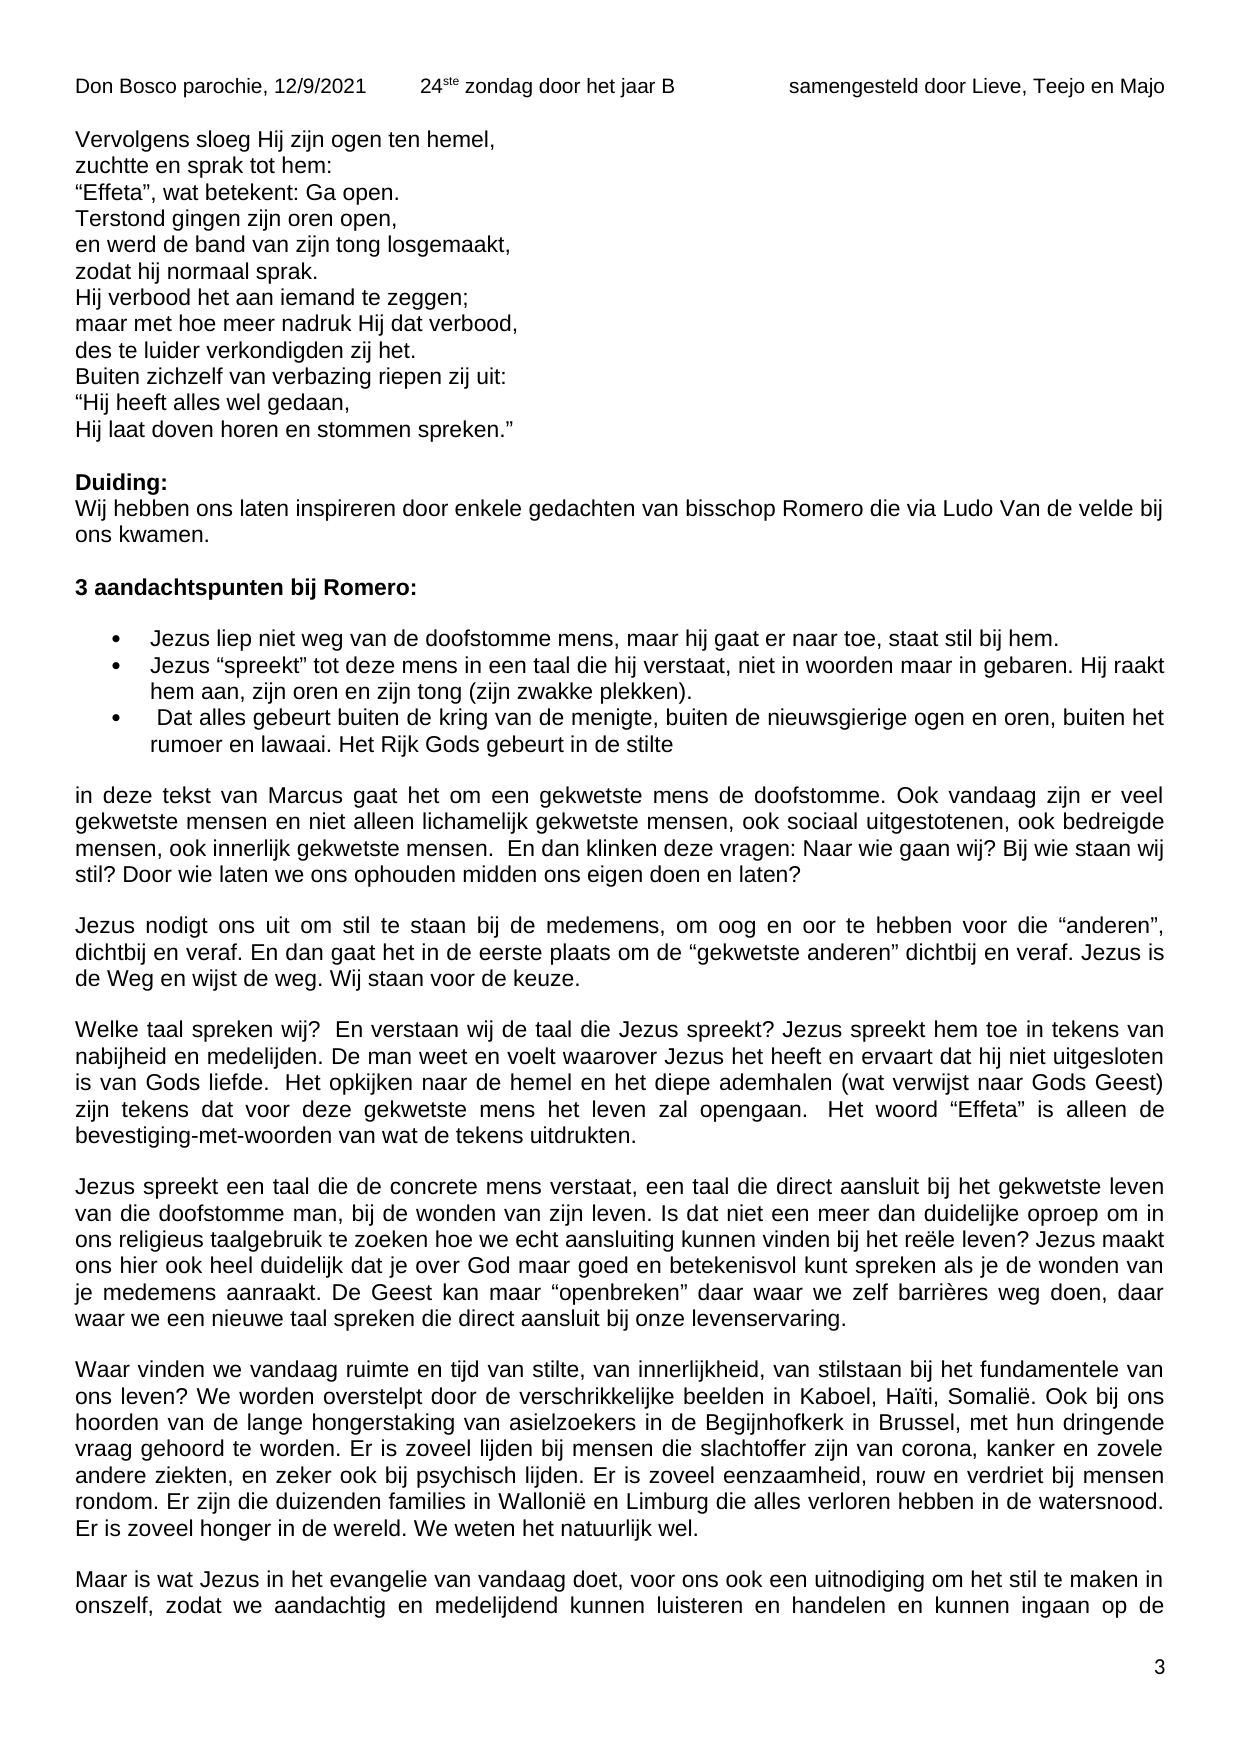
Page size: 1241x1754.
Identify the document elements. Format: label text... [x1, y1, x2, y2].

text Duiding: [75, 468, 1165, 495]
text Hij laat doven horen en stommen spreken.” [75, 416, 1165, 442]
text “Effeta”, wat betekent: Ga open. [75, 178, 1165, 205]
text in deze tekst van Marcus gaat het om een gekwetste mens de doofstomme. Ook vandaag zijn er veel gekwetste mensen en niet alleen lichamelijk gekwetste mensen, ook sociaal uitgestotenen, ook bedreigde mensen, ook innerlijk gekwetste mensen. En dan klinken deze vragen: Naar wie gaan wij? Bij wie staan wij stil? Door wie laten we ons ophouden midden ons eigen doen en laten? [75, 782, 1165, 887]
text zodat hij normaal sprak. [75, 258, 1165, 284]
text 3 aandachtspunten bij Romero: [75, 574, 1165, 600]
text en werd de band van zijn tong losgemaakt, [75, 231, 1165, 258]
text Welke taal spreken wij? En verstaan wij de taal die Jezus spreekt? Jezus spreekt hem toe in tekens van nabijheid en medelijden. De man weet en voelt waarover Jezus het heeft en ervaart dat hij niet uitgesloten is van Gods liefde. Het opkijken naar de hemel en het diepe ademhalen (wat verwijst naar Gods Geest) zijn tekens dat voor deze gekwetste mens het leven zal opengaan. Het woord “Effeta” is alleen de bevestiging-met-woorden van wat de tekens uitdrukten. [75, 1016, 1165, 1148]
text Jezus nodigt ons uit om stil te staan bij de medemens, om oog en oor te hebben voor die “anderen”, dichtbij en veraf. En dan gaat het in de eerste plaats om de “gekwetste anderen” dichtbij en veraf. Jezus is de Weg en wijst de weg. Wij staan voor de keuze. [75, 912, 1165, 991]
text Jezus spreekt een taal die de concrete mens verstaat, een taal die direct aansluit bij het gekwetste leven van die doofstomme man, bij de wonden van zijn leven. Is dat niet een meer dan duidelijke oproep om in ons religieus taalgebruik te zoeken hoe we echt aansluiting kunnen vinden bij het reële leven? Jezus maakt ons hier ook heel duidelijk dat je over God maar goed en betekenisvol kunt spreken als je de wonden van je medemens aanraakt. De Geest kan maar “openbreken” daar waar we zelf barrières weg doen, daar waar we een nieuwe taal spreken die direct aansluit bij onze levenservaring. [75, 1173, 1165, 1331]
list Jezus “spreekt” tot deze mens in een taal die hij verstaat, niet in woorden maar in gebaren. Hij raakt hem aan, zijn oren en zijn tong (zijn zwakke plekken). [112, 652, 1165, 704]
list Jezus liep niet weg van de doofstomme mens, maar hij gaat er naar toe, staat stil bij hem. [112, 625, 1165, 652]
text Vervolgens sloeg Hij zijn ogen ten hemel, [75, 126, 1165, 152]
text Hij verbood het aan iemand te zeggen; [75, 284, 1165, 310]
text zuchtte en sprak tot hem: [75, 152, 1165, 178]
text Wij hebben ons laten inspireren door enkele gedachten van bisschop Romero die via Ludo Van de velde bij ons kwamen. [75, 495, 1165, 547]
text Buiten zichzelf van verbazing riepen zij uit: [75, 363, 1165, 389]
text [75, 1566, 1165, 1618]
list Dat alles gebeurt buiten de kring van de menigte, buiten de nieuwsgierige ogen en oren, buiten het rumoer en lawaai. Het Rijk Gods gebeurt in de stilte [112, 704, 1165, 757]
text Waar vinden we vandaag ruimte en tijd van stilte, van innerlijkheid, van stilstaan bij het fundamentele van ons leven? We worden overstelpt door de verschrikkelijke beelden in Kaboel, Haïti, Somalië. Ook bij ons hoorden van de lange hongerstaking van asielzoekers in de Begijnhofkerk in Brussel, met hun dringende vraag gehoord te worden. Er is zoveel lijden bij mensen die slachtoffer zijn van corona, kanker en zovele andere ziekten, en zeker ook bij psychisch lijden. Er is zoveel eenzaamheid, rouw en verdriet bij mensen rondom. Er zijn die duizenden families in Wallonië en Limburg die alles verloren hebben in de watersnood. Er is zoveel honger in de wereld. We weten het natuurlijk wel. [75, 1356, 1165, 1541]
text Terstond gingen zijn oren open, [75, 205, 1165, 231]
text des te luider verkondigden zij het. [75, 337, 1165, 363]
text “Hij heeft alles wel gedaan, [75, 389, 1165, 416]
text maar met hoe meer nadruk Hij dat verbood, [75, 310, 1165, 337]
